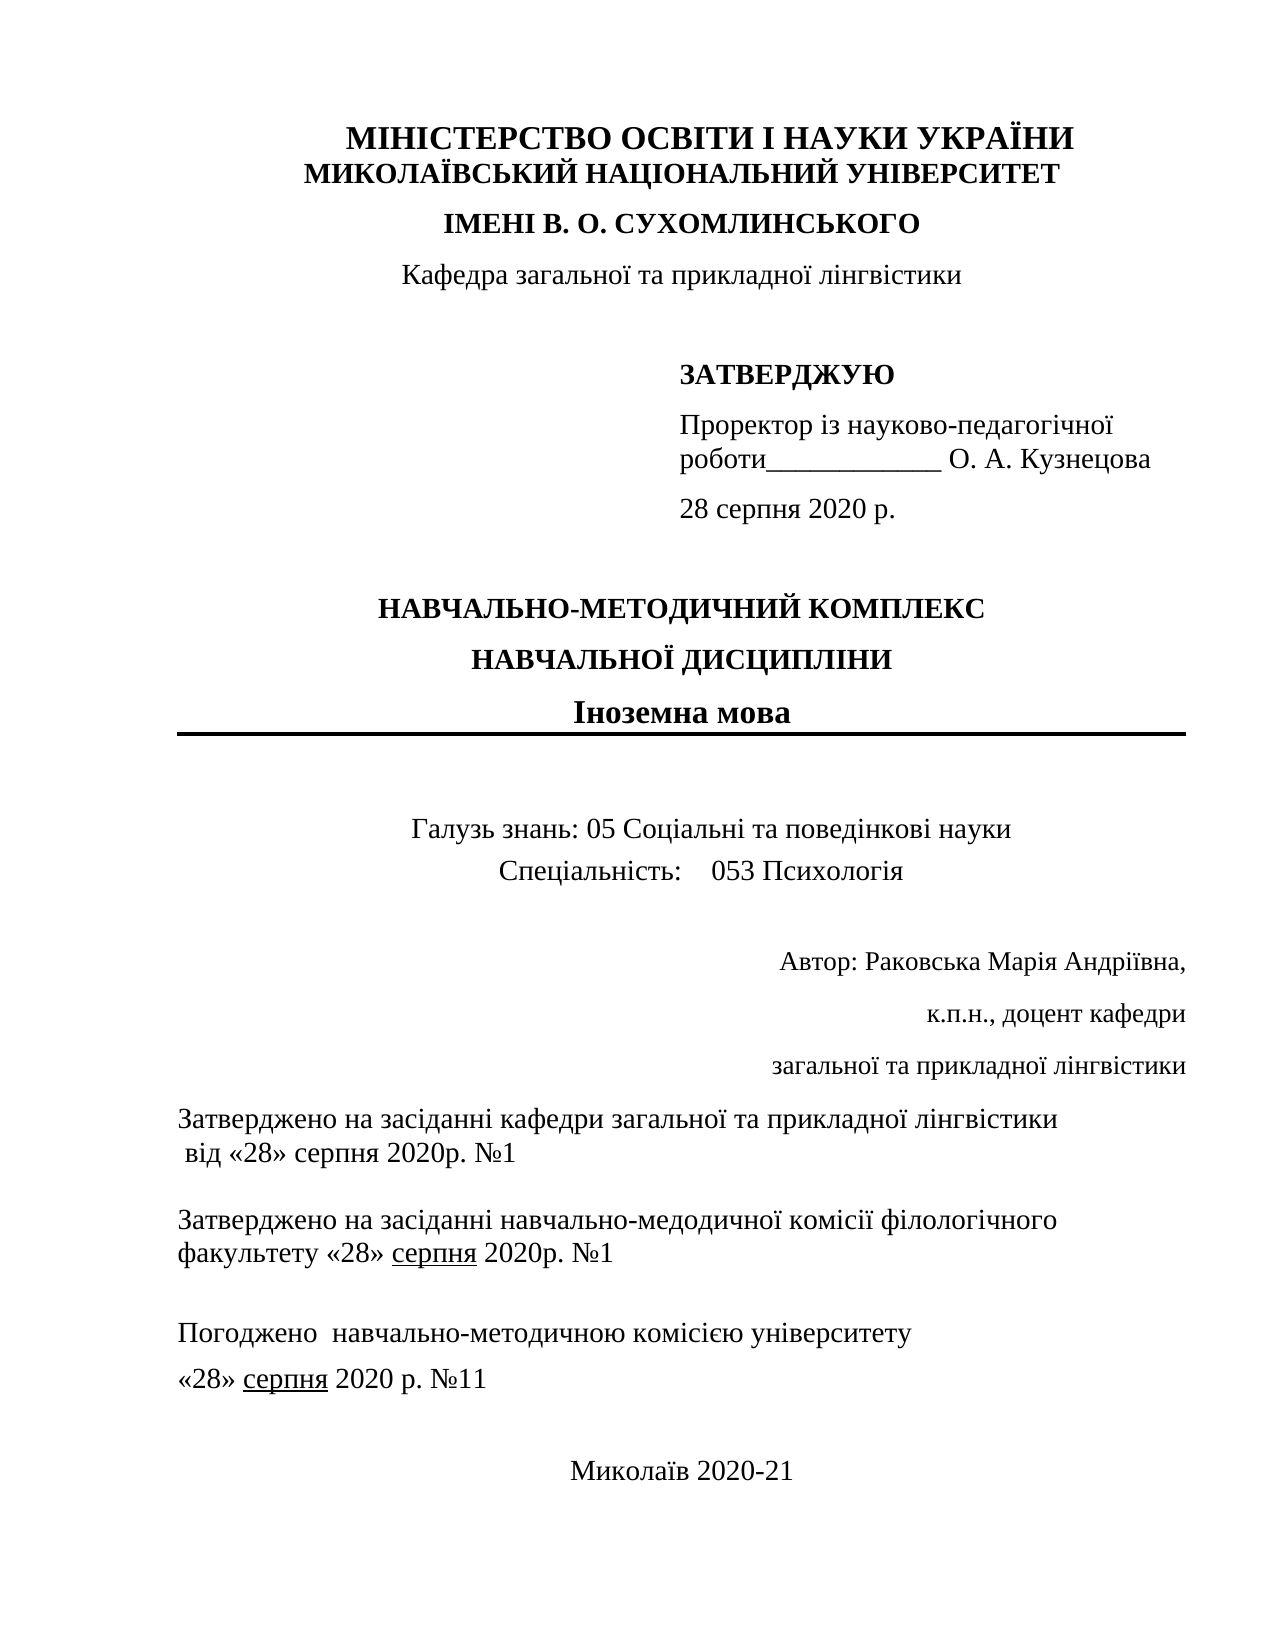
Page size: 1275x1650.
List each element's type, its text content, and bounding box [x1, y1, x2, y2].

text Спеціальність: 053 Психологія [177, 853, 1186, 886]
text Автор: Раковська Марія Андріївна, [177, 945, 1186, 977]
text Іноземна мова [177, 692, 1186, 732]
text Миколаїв 2020-21 [177, 1453, 1186, 1487]
text МИКОЛАЇВСЬКИЙ НАЦІОНАЛЬНИЙ УНІВЕРСИТЕТ [177, 156, 1186, 190]
text Затверджено на засіданні навчально-медодичної комісії філологічного факультету «28» серпня 2020р. №1 [177, 1202, 1186, 1269]
subtitle МІНІСТЕРСТВО ОСВІТИ І НАУКИ УКРАЇНИ [177, 118, 1186, 156]
text Проректор із науково-педагогічної роботи____________ О. А. Кузнецова [679, 407, 1186, 474]
text Погоджено навчально-методичною комісією університету [177, 1315, 1186, 1349]
text ІМЕНІ В. О. СУХОМЛИНСЬКОГО [177, 207, 1186, 240]
text ЗАТВЕРДЖУЮ [679, 357, 1186, 391]
text Кафедра загальної та прикладної лінгвістики [177, 257, 1186, 290]
text Затверджено на засіданні кафедри загальної та прикладної лінгвістики [177, 1101, 1186, 1135]
text 28 серпня 2020 р. [679, 491, 1186, 525]
text к.п.н., доцент кафедри [177, 997, 1186, 1028]
text навчальної дисципліни [177, 642, 1186, 675]
text Навчально-методичний комплекс [177, 592, 1186, 625]
text загальної та прикладної лінгвістики [177, 1049, 1186, 1081]
text «28» серпня 2020 р. №11 [177, 1361, 1186, 1395]
text від «28» серпня 2020р. №1 [177, 1135, 1186, 1168]
text Галузь знань: 05 Соціальні та поведінкові науки [177, 811, 1186, 844]
